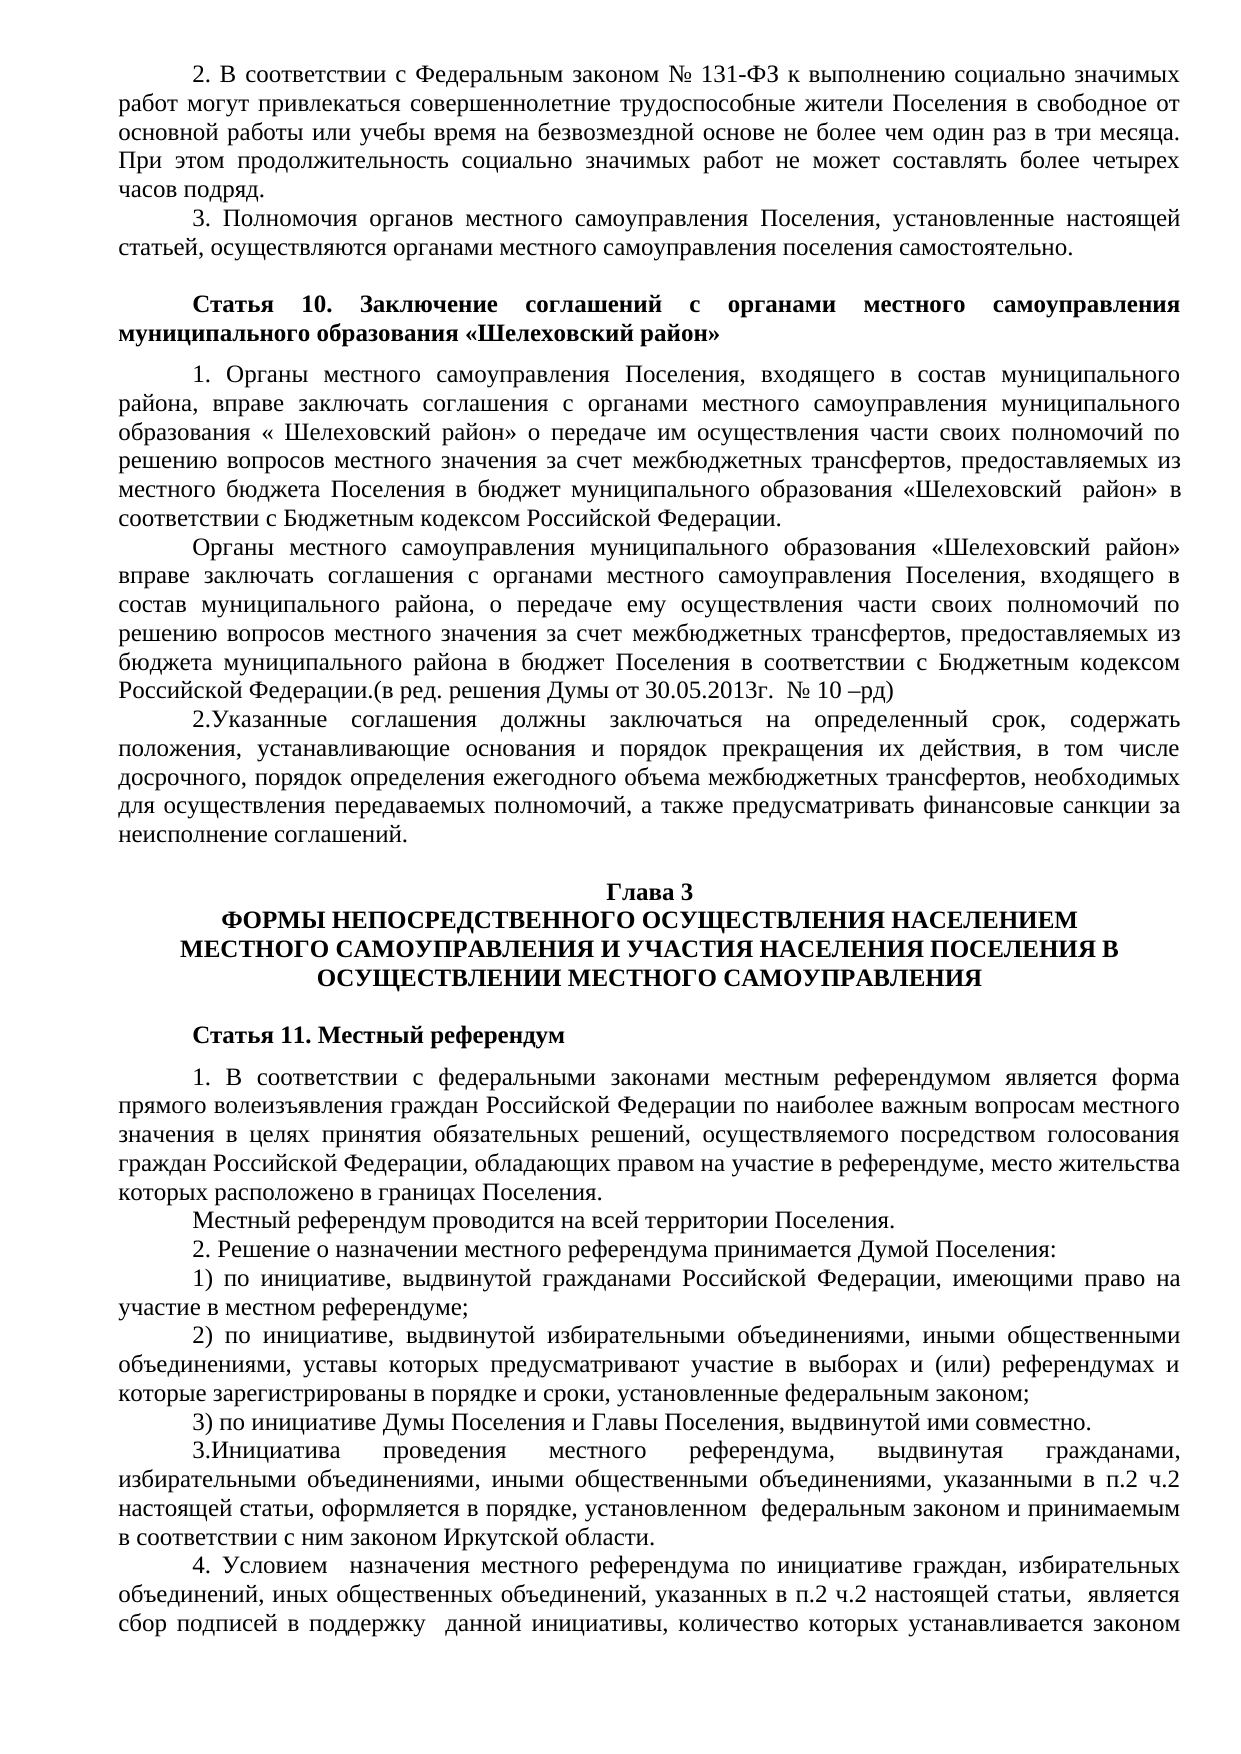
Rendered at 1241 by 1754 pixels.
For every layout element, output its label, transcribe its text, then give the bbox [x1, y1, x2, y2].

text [118, 1550, 1181, 1637]
text Органы местного самоуправления муниципального образования «Шелеховский район» вправе заключать соглашения с органами местного самоуправления Поселения, входящего в состав муниципального района, о передаче ему осуществления части своих полномочий по решению вопросов местного значения за счет межбюджетных трансфертов, предоставляемых из бюджета муниципального района в бюджет Поселения в соответствии с Бюджетным кодексом Российской Федерации.(в ред. решения Думы от 30.05.2013г. № 10 –рд) [118, 532, 1181, 704]
text 2) по инициативе, выдвинутой избирательными объединениями, иными общественными объединениями, уставы которых предусматривают участие в выборах и (или) референдумах и которые зарегистрированы в порядке и сроки, установленные федеральным законом; [118, 1320, 1181, 1407]
text Статья 10. Заключение соглашений с органами местного самоуправления муниципального образования «Шелеховский район» [118, 289, 1181, 347]
text Глава 3 [118, 877, 1181, 905]
text 1. В соответствии с федеральными законами местным референдумом является форма прямого волеизъявления граждан Российской Федерации по наиболее важным вопросам местного значения в целях принятия обязательных решений, осуществляемого посредством голосования граждан Российской Федерации, обладающих правом на участие в референдуме, место жительства которых расположено в границах Поселения. [118, 1062, 1181, 1205]
text 1. Органы местного самоуправления Поселения, входящего в состав муниципального района, вправе заключать соглашения с органами местного самоуправления муниципального образования « Шелеховский район» о передаче им осуществления части своих полномочий по решению вопросов местного значения за счет межбюджетных трансфертов, предоставляемых из местного бюджета Поселения в бюджет муниципального образования «Шелеховский район» в соответствии с Бюджетным кодексом Российской Федерации. [118, 359, 1181, 532]
text 2.Указанные соглашения должны заключаться на определенный срок, содержать положения, устанавливающие основания и порядок прекращения их действия, в том числе досрочного, порядок определения ежегодного объема межбюджетных трансфертов, необходимых для осуществления передаваемых полномочий, а также предусматривать финансовые санкции за неисполнение соглашений. [118, 704, 1181, 848]
text 2. Решение о назначении местного референдума принимается Думой Поселения: [118, 1234, 1181, 1263]
text МЕСТНОГО САМОУПРАВЛЕНИЯ И УЧАСТИЯ НАСЕЛЕНИЯ ПОСЕЛЕНИЯ В ОСУЩЕСТВЛЕНИИ МЕСТНОГО САМОУПРАВЛЕНИЯ [118, 934, 1181, 992]
text 1) по инициативе, выдвинутой гражданами Российской Федерации, имеющими право на участие в местном референдуме; [118, 1263, 1181, 1320]
text 3.Инициатива проведения местного референдума, выдвинутая гражданами, избирательными объединениями, иными общественными объединениями, указанными в п.2 ч.2 настоящей статьи, оформляется в порядке, установленном федеральным законом и принимаемым в соответствии с ним законом Иркутской области. [118, 1435, 1181, 1550]
text Статья 11. Местный референдум [118, 1020, 1181, 1049]
text 3. Полномочия органов местного самоуправления Поселения, установленные настоящей статьей, осуществляются органами местного самоуправления поселения самостоятельно. [118, 203, 1181, 260]
text Местный референдум проводится на всей территории Поселения. [118, 1205, 1181, 1234]
text 3) по инициативе Думы Поселения и Главы Поселения, выдвинутой ими совместно. [118, 1407, 1181, 1435]
text ФОРМЫ НЕПОСРЕДСТВЕННОГО ОСУЩЕСТВЛЕНИЯ НАСЕЛЕНИЕМ [118, 905, 1181, 934]
text 2. В соответствии с Федеральным законом № 131-ФЗ к выполнению социально значимых работ могут привлекаться совершеннолетние трудоспособные жители Поселения в свободное от основной работы или учебы время на безвозмездной основе не более чем один раз в три месяца. При этом продолжительность социально значимых работ не может составлять более четырех часов подряд. [118, 59, 1181, 203]
